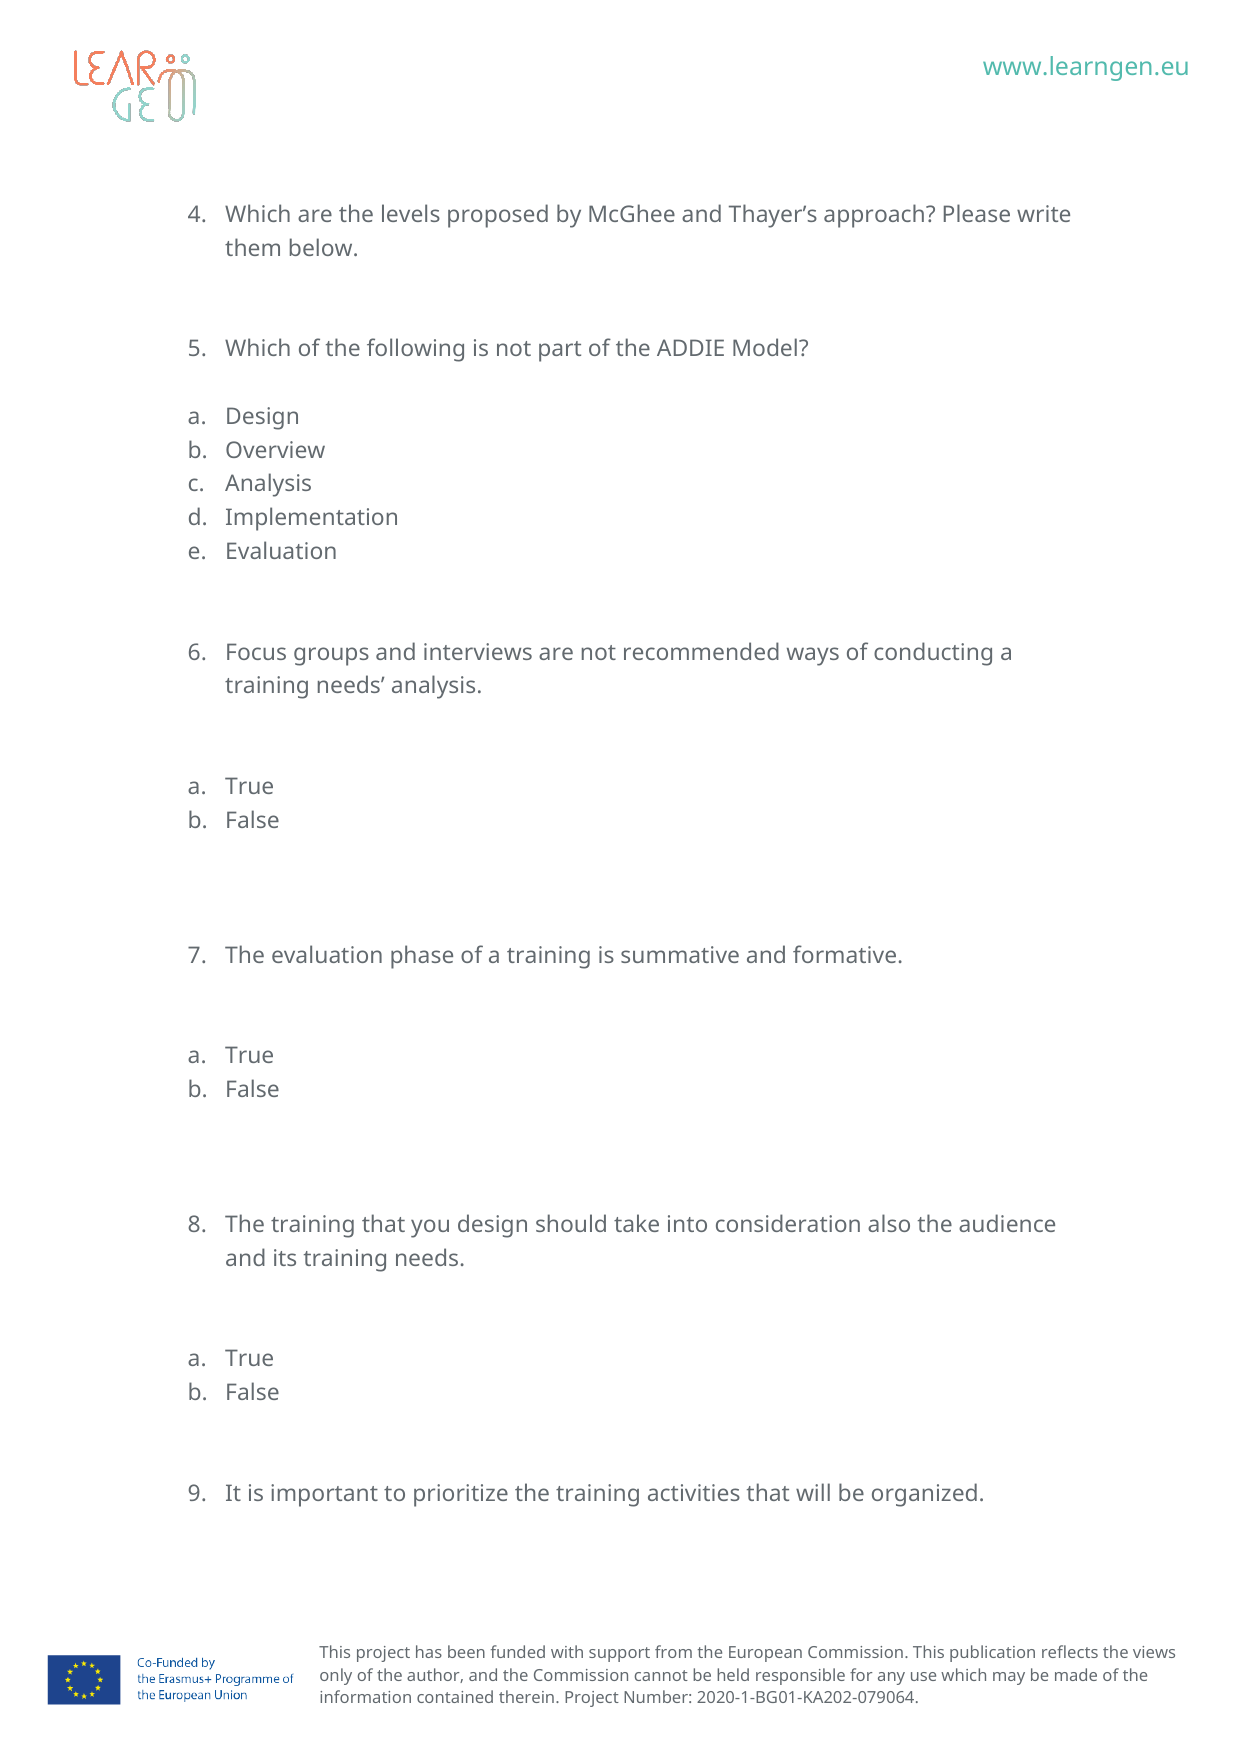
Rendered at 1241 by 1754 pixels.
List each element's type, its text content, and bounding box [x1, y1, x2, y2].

list False [187, 804, 1090, 835]
list The training that you design should take into consideration also the audience and its training needs. [187, 1208, 1090, 1273]
list False [187, 1376, 1090, 1407]
list Analysis [187, 467, 1090, 499]
list True [187, 1342, 1090, 1374]
list True [187, 1039, 1090, 1071]
list The evaluation phase of a training is summative and formative. [187, 939, 1090, 970]
list Evaluation [187, 535, 1090, 566]
list Design [187, 400, 1090, 431]
list Focus groups and interviews are not recommended ways of conducting a training needs’ analysis. [187, 636, 1090, 701]
list False [187, 1073, 1090, 1104]
picture [46, 1653, 299, 1706]
list It is important to prioritize the training activities that will be organized. [187, 1477, 1090, 1508]
list Which of the following is not part of the ADDIE Model? [187, 332, 1090, 364]
list Which are the levels proposed by McGhee and Thayer’s approach? Please write them below. [187, 198, 1090, 263]
list Overview [187, 434, 1090, 465]
list Implementation [187, 501, 1090, 532]
picture [71, 46, 199, 126]
list True [187, 770, 1090, 802]
